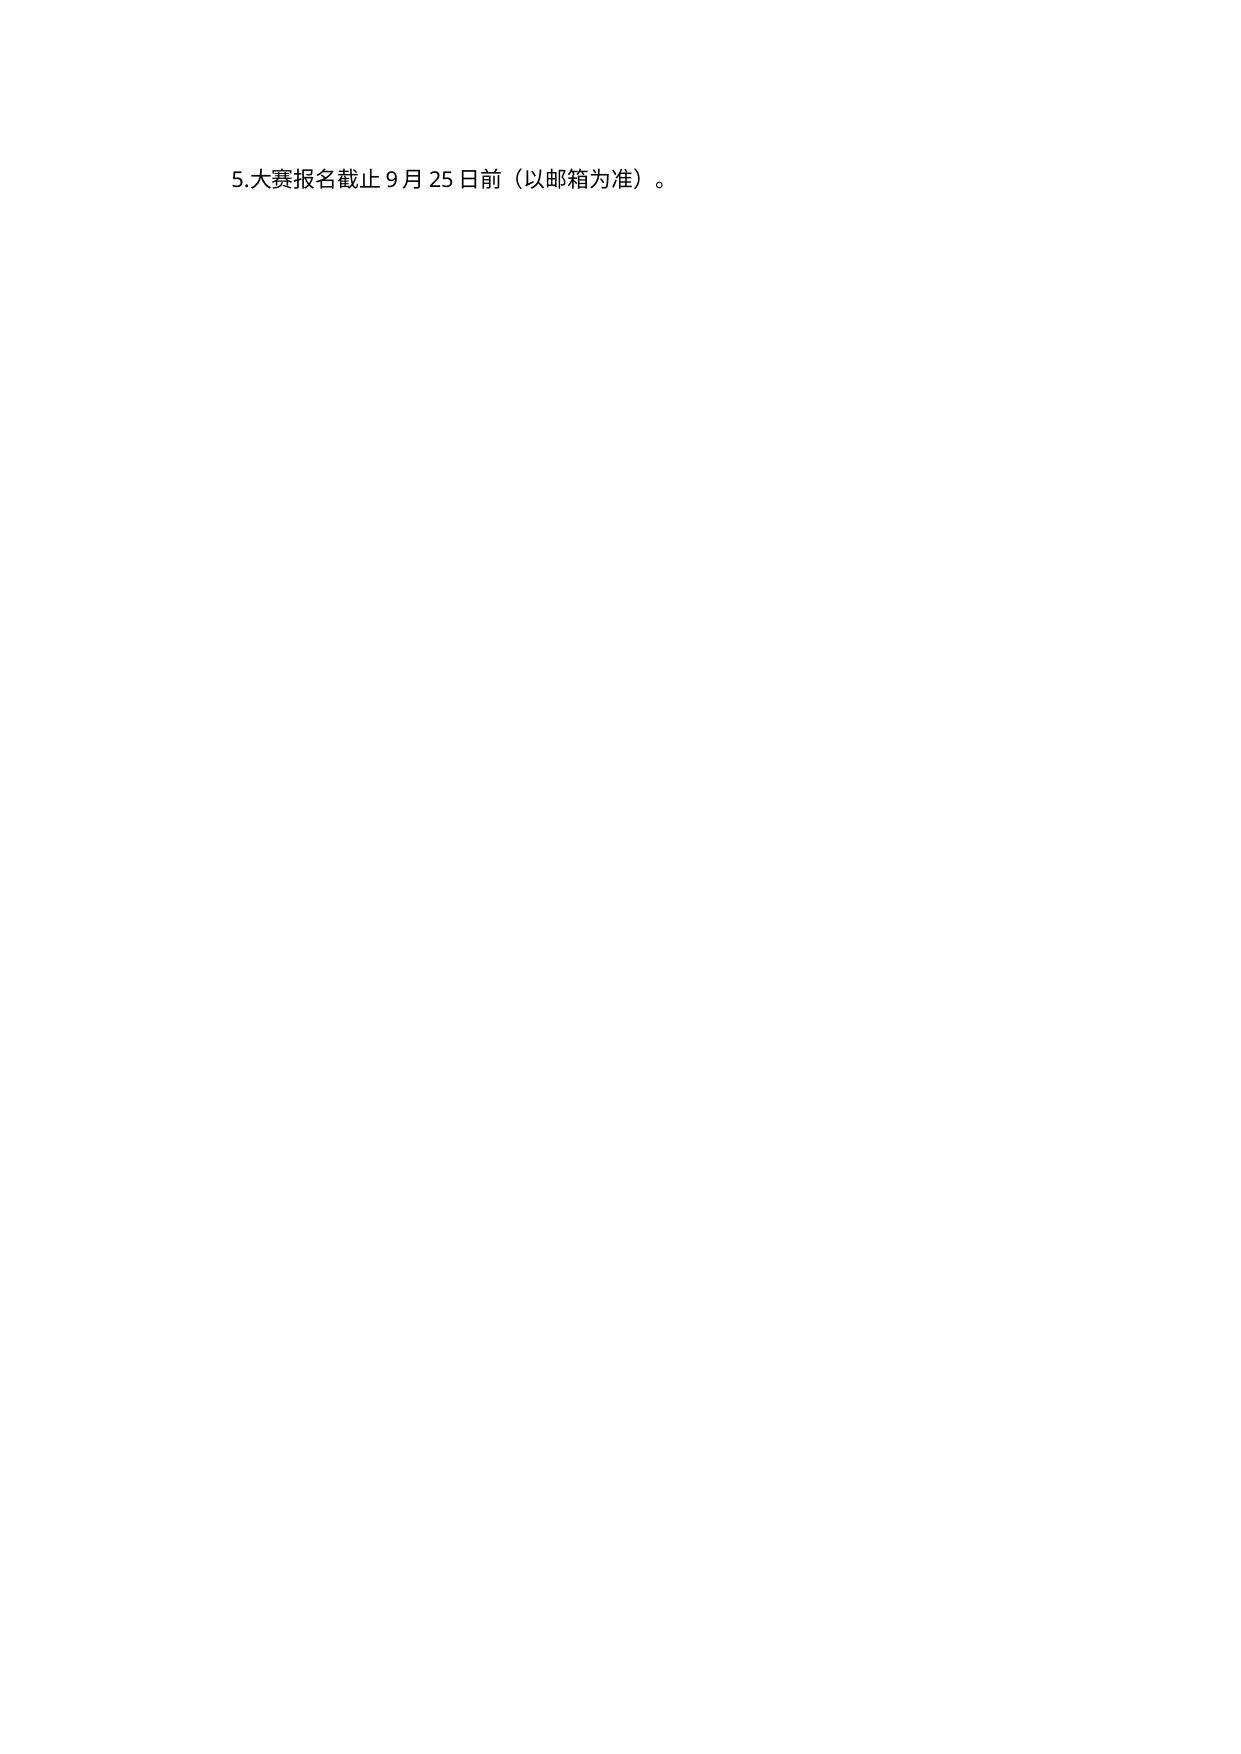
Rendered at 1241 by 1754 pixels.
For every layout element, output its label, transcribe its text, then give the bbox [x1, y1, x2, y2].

text 5.大赛报名截止9月25日前（以邮箱为准）。 [187, 162, 1053, 194]
